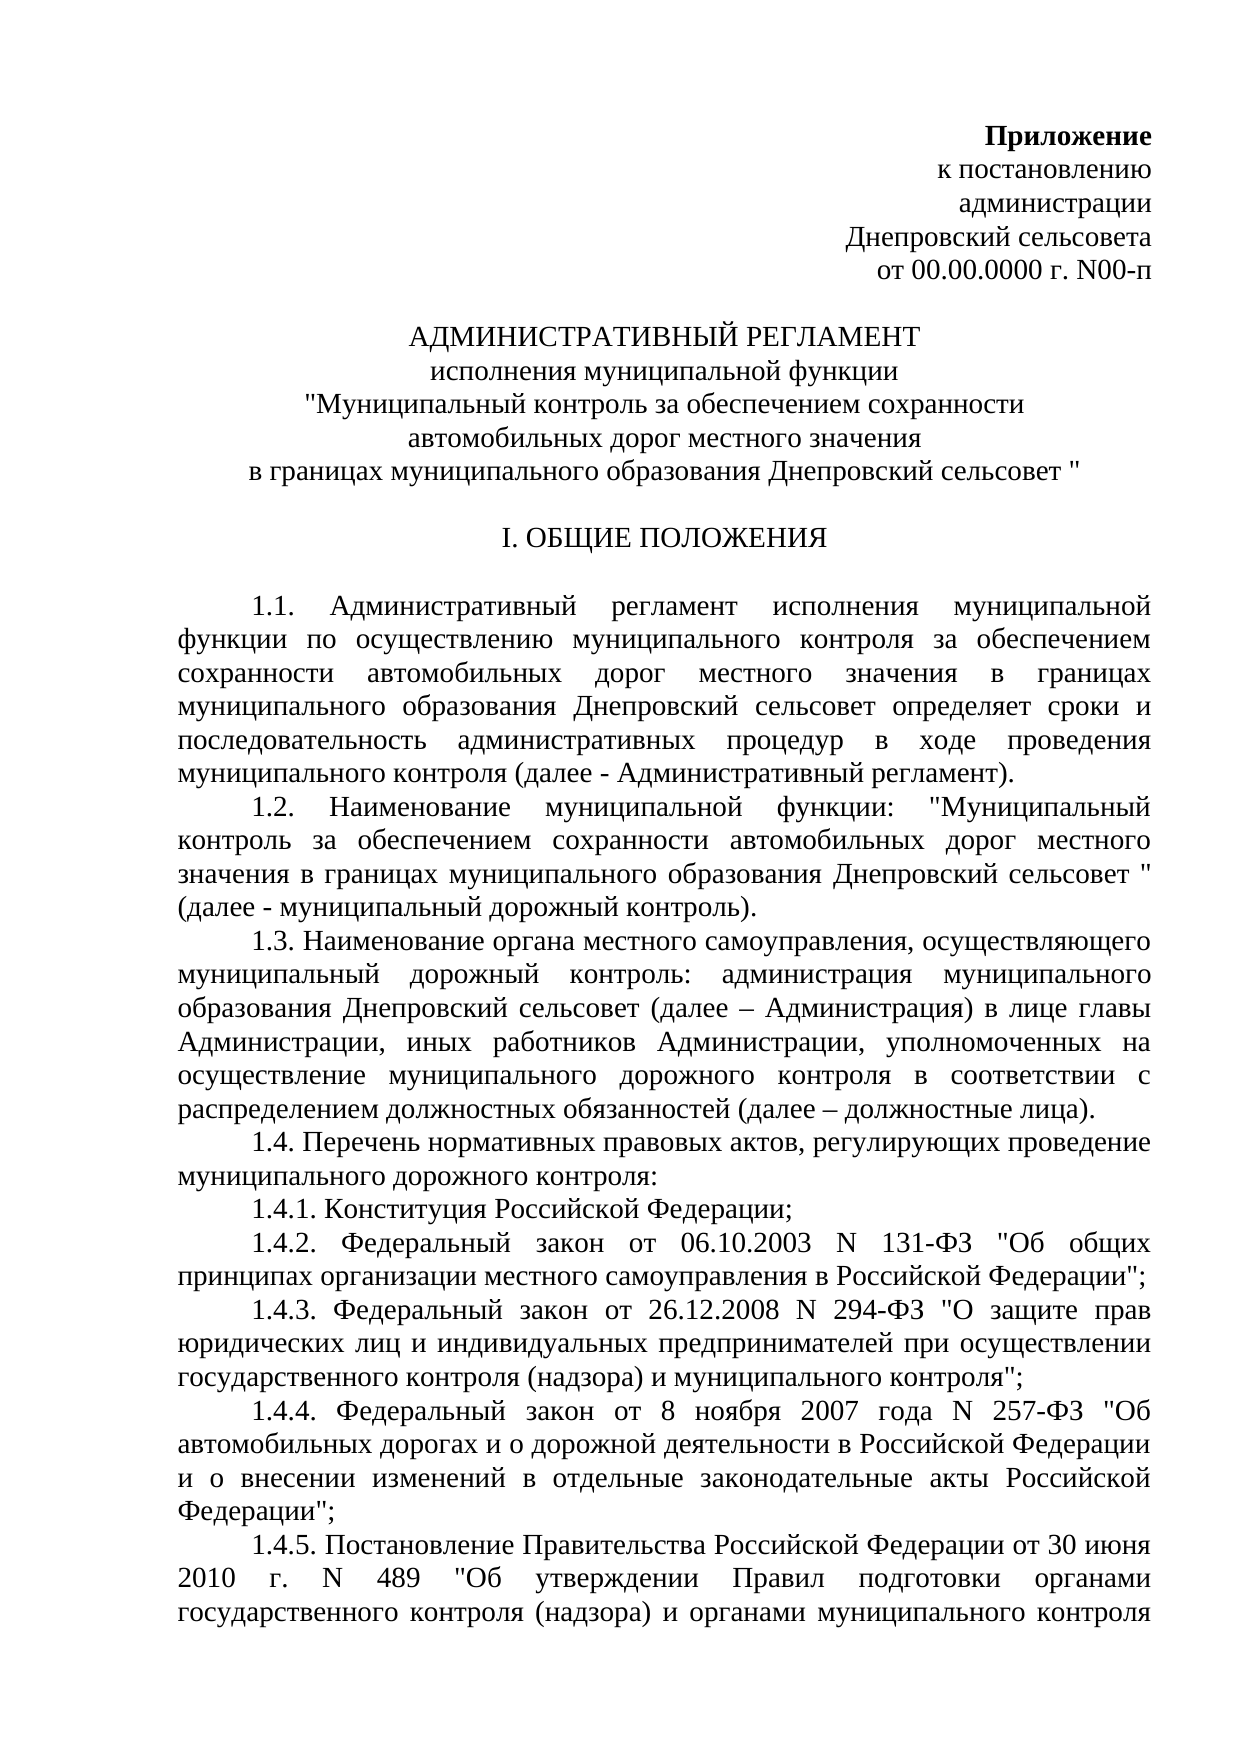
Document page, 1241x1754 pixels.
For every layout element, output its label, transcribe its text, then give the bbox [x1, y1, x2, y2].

text в границах муниципального образования Днепровский сельсовет " [177, 453, 1152, 487]
text 1.2. Наименование муниципальной функции: "Муниципальный контроль за обеспечением сохранности автомобильных дорог местного значения в границах муниципального образования Днепровский сельсовет " (далее - муниципальный дорожный контроль). [177, 789, 1152, 923]
text 1.1. Административный регламент исполнения муниципальной функции по осуществлению муниципального контроля за обеспечением сохранности автомобильных дорог местного значения в границах муниципального образования Днепровский сельсовет определяет сроки и последовательность административных процедур в ходе проведения муниципального контроля (далее - Административный регламент). [177, 588, 1152, 789]
text от 00.00.0000 г. N00-п [177, 252, 1152, 286]
text АДМИНИСТРАТИВНЫЙ РЕГЛАМЕНТ [177, 319, 1152, 353]
text Приложение [177, 118, 1152, 152]
text 1.4. Перечень нормативных правовых актов, регулирующих проведение муниципального дорожного контроля: [177, 1124, 1152, 1191]
text к постановлению [177, 152, 1152, 185]
text 1.4.4. Федеральный закон от 8 ноября 2007 года N 257-ФЗ "Об автомобильных дорогах и о дорожной деятельности в Российской Федерации и о внесении изменений в отдельные законодательные акты Российской Федерации"; [177, 1393, 1152, 1527]
text автомобильных дорог местного значения [177, 420, 1152, 453]
text 1.4.3. Федеральный закон от 26.12.2008 N 294-ФЗ "О защите прав юридических лиц и индивидуальных предпринимателей при осуществлении государственного контроля (надзора) и муниципального контроля"; [177, 1292, 1152, 1393]
text "Муниципальный контроль за обеспечением сохранности [177, 386, 1152, 420]
text I. ОБЩИЕ ПОЛОЖЕНИЯ [177, 521, 1152, 554]
text 1.4.1. Конституция Российской Федерации; [177, 1191, 1152, 1225]
text администрации [177, 185, 1152, 219]
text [177, 1527, 1152, 1627]
text 1.4.2. Федеральный закон от 06.10.2003 N 131-ФЗ "Об общих принципах организации местного самоуправления в Российской Федерации"; [177, 1225, 1152, 1292]
text исполнения муниципальной функции [177, 353, 1152, 386]
text Днепровский сельсовета [177, 219, 1152, 252]
text 1.3. Наименование органа местного самоуправления, осуществляющего муниципальный дорожный контроль: администрация муниципального образования Днепровский сельсовет (далее – Администрация) в лице главы Администрации, иных работников Администрации, уполномоченных на осуществление муниципального дорожного контроля в соответствии с распределением должностных обязанностей (далее – должностные лица). [177, 923, 1152, 1124]
